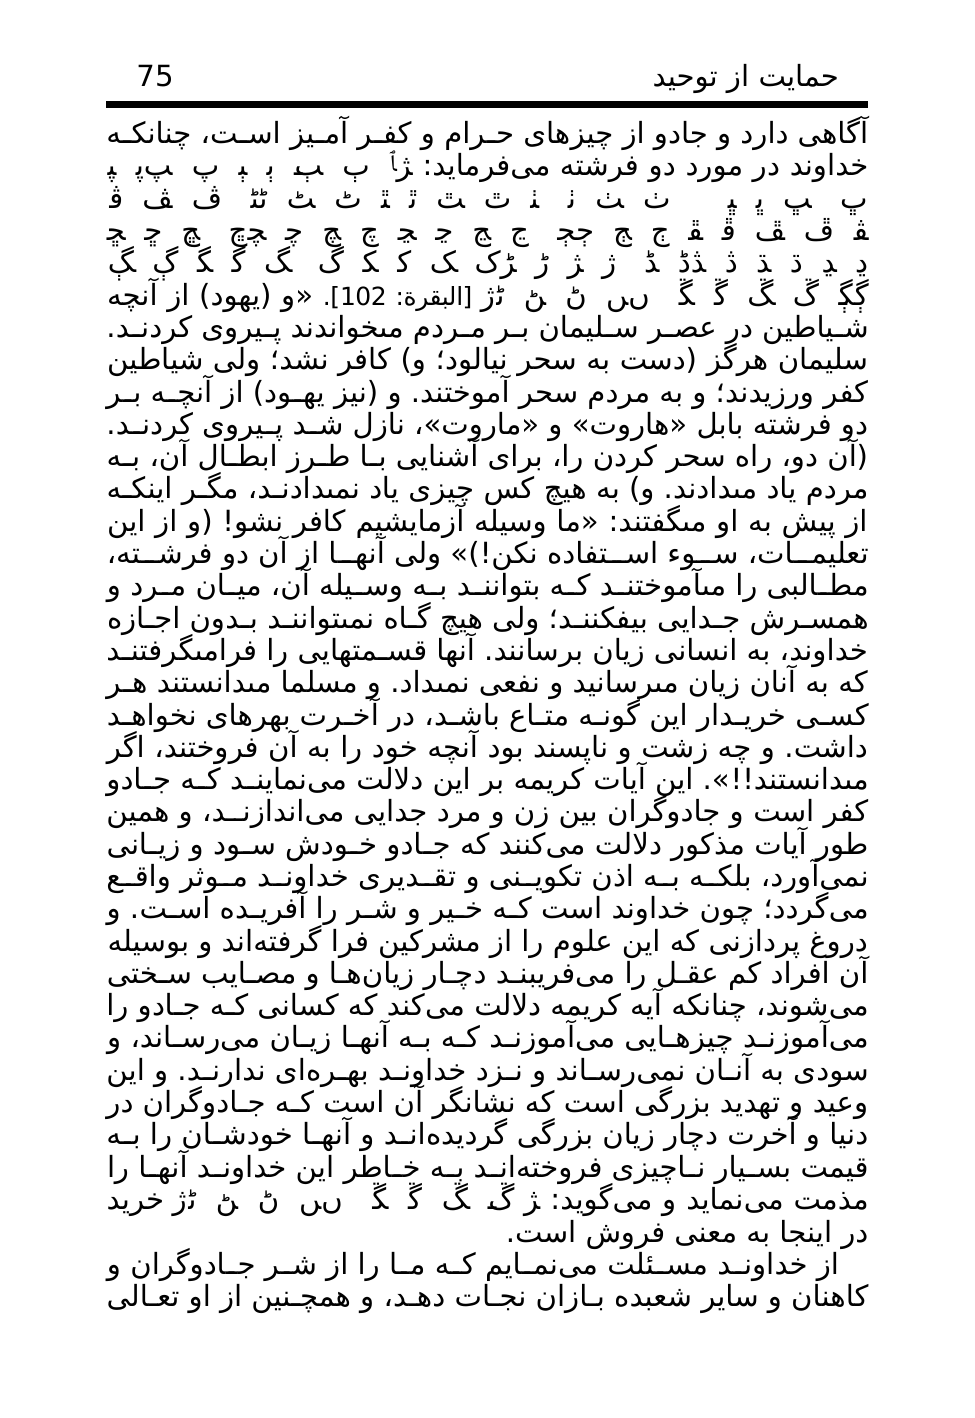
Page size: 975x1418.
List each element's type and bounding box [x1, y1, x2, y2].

text [106, 1249, 869, 1313]
text [106, 118, 869, 1249]
